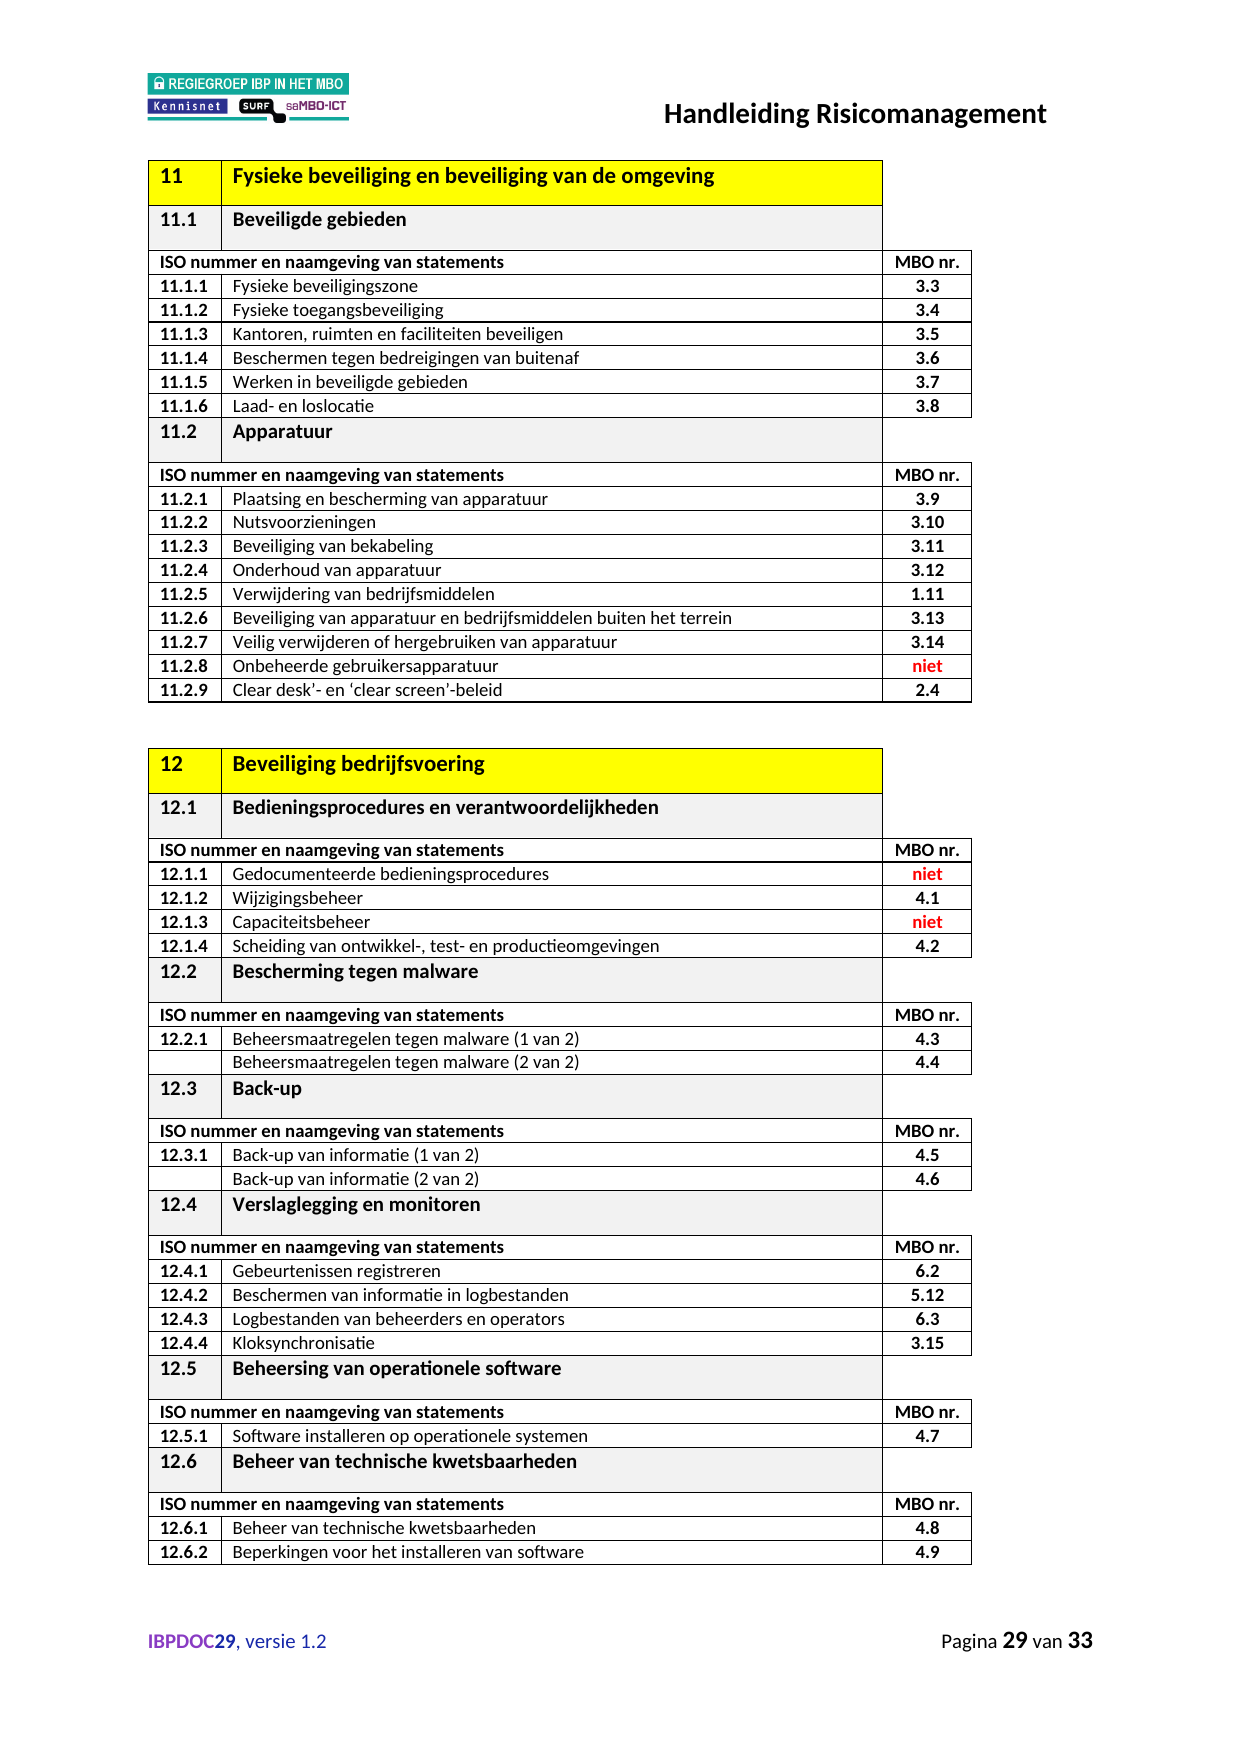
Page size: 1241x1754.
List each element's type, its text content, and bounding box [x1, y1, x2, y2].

table_cell 12.1.1 [149, 863, 221, 885]
table_cell 12.4 [149, 1191, 221, 1235]
table_cell 11.2.1 [149, 487, 221, 510]
table_cell 11.1.3 [149, 323, 221, 345]
table_cell 12.1.3 [149, 910, 221, 933]
table_cell Beperkingen voor het installeren van software [222, 1541, 882, 1563]
table_cell 3.15 [883, 1332, 971, 1354]
table_cell 11.2.3 [149, 535, 221, 558]
table_cell 11.1 [149, 206, 221, 249]
table_cell Beheer van technische kwetsbaarheden [222, 1517, 882, 1539]
table_cell 1.11 [883, 583, 971, 606]
table_cell 12.1 [149, 794, 221, 837]
table_cell 3.7 [883, 370, 971, 393]
table_cell 4.1 [883, 886, 971, 909]
table_cell Logbestanden van beheerders en operators [222, 1308, 882, 1331]
table_cell 12.1.4 [149, 934, 221, 957]
table_cell Beveiliging van bekabeling [222, 535, 882, 558]
table_cell 3.3 [883, 275, 971, 297]
table_cell ISO nummer en naamgeving van statements [149, 1493, 882, 1516]
table_cell Bescherming tegen malware [222, 958, 882, 1002]
table_cell 11.2.7 [149, 631, 221, 653]
table_cell 12.6.1 [149, 1517, 221, 1539]
table_cell 5.12 [883, 1284, 971, 1307]
table_cell 12.5 [149, 1356, 221, 1399]
table_cell Beveiligde gebieden [222, 206, 882, 249]
table_header Fysieke beveiliging en beveiliging van de omgeving [222, 161, 882, 205]
table_cell MBO nr. [883, 463, 971, 486]
table_cell 12.1.2 [149, 886, 221, 909]
table_cell MBO nr. [883, 1003, 971, 1026]
table_cell ISO nummer en naamgeving van statements [149, 251, 882, 273]
table_cell niet [883, 655, 971, 677]
table_cell Beschermen van informatie in logbestanden [222, 1284, 882, 1307]
table_cell 12.3.1 [149, 1143, 221, 1166]
table_cell 2.4 [883, 679, 971, 701]
table_cell 4.4 [883, 1051, 971, 1074]
table_cell ISO nummer en naamgeving van statements [149, 1003, 882, 1026]
table_cell ISO nummer en naamgeving van statements [149, 839, 882, 861]
table_header Beveiliging bedrijfsvoering [222, 749, 882, 793]
table_cell MBO nr. [883, 1119, 971, 1142]
table_cell 3.11 [883, 535, 971, 558]
table_cell Beveiliging van apparatuur en bedrijfsmiddelen buiten het terrein [222, 607, 882, 629]
table_cell MBO nr. [883, 839, 971, 861]
table_cell ISO nummer en naamgeving van statements [149, 1236, 882, 1259]
table_cell 4.3 [883, 1027, 971, 1050]
table_cell MBO nr. [883, 1236, 971, 1259]
table_cell 12.3 [149, 1075, 221, 1118]
table_cell 12.6.2 [149, 1541, 221, 1563]
table_cell 11.2.6 [149, 607, 221, 629]
table_cell Apparatuur [222, 418, 882, 462]
table_cell 3.13 [883, 607, 971, 629]
table_cell Capaciteitsbeheer [222, 910, 882, 933]
table_cell Beheersing van operationele software [222, 1356, 882, 1399]
table_header 12 [149, 749, 221, 793]
table_cell 11.2.2 [149, 511, 221, 534]
table_cell Gedocumenteerde bedieningsprocedures [222, 863, 882, 885]
table_cell Back-up [222, 1075, 882, 1118]
table_cell 11.2.8 [149, 655, 221, 677]
table_cell Fysieke toegangsbeveiliging [222, 299, 882, 321]
table_cell 12.2.1 [149, 1027, 221, 1050]
table_cell 12.4.1 [149, 1260, 221, 1283]
table_cell 11.1.5 [149, 370, 221, 393]
table_cell 11.1.1 [149, 275, 221, 297]
table_cell ISO nummer en naamgeving van statements [149, 1119, 882, 1142]
table_cell 3.5 [883, 323, 971, 345]
table_header 11 [149, 161, 221, 205]
table_cell 11.1.4 [149, 346, 221, 369]
table_cell 11.2.4 [149, 559, 221, 582]
table_cell Gebeurtenissen registreren [222, 1260, 882, 1283]
table_cell niet [883, 910, 971, 933]
table_cell 6.2 [883, 1260, 971, 1283]
table_cell 3.8 [883, 394, 971, 417]
table_cell Beheersmaatregelen tegen malware (1 van 2) [222, 1027, 882, 1050]
table_cell 4.5 [883, 1143, 971, 1166]
table_cell 12.5.1 [149, 1424, 221, 1447]
table_cell 12.2 [149, 958, 221, 1002]
table_cell 3.4 [883, 299, 971, 321]
table_cell MBO nr. [883, 251, 971, 273]
table_cell Software installeren op operationele systemen [222, 1424, 882, 1447]
table_cell 11.2 [149, 418, 221, 462]
table_cell MBO nr. [883, 1493, 971, 1516]
table_cell Plaatsing en bescherming van apparatuur [222, 487, 882, 510]
table_cell 11.2.9 [149, 679, 221, 701]
table_cell Laad- en loslocatie [222, 394, 882, 417]
table_cell Kantoren, ruimten en faciliteiten beveiligen [222, 323, 882, 345]
table_cell ISO nummer en naamgeving van statements [149, 1400, 882, 1423]
table_cell 11.2.5 [149, 583, 221, 606]
table_cell Werken in beveiligde gebieden [222, 370, 882, 393]
table_cell Verwijdering van bedrijfsmiddelen [222, 583, 882, 606]
table_cell 12.4.2 [149, 1284, 221, 1307]
table_cell Veilig verwijderen of hergebruiken van apparatuur [222, 631, 882, 653]
table_cell 12.4.3 [149, 1308, 221, 1331]
table_cell [149, 1167, 221, 1190]
table_cell 12.6 [149, 1448, 221, 1492]
table_cell Scheiding van ontwikkel-, test- en productieomgevingen [222, 934, 882, 957]
table_cell 4.7 [883, 1424, 971, 1447]
table_cell Back-up van informatie (2 van 2) [222, 1167, 882, 1190]
table_cell 4.8 [883, 1517, 971, 1539]
table_cell Beheersmaatregelen tegen malware (2 van 2) [222, 1051, 882, 1074]
table_cell Beschermen tegen bedreigingen van buitenaf [222, 346, 882, 369]
table_cell Verslaglegging en monitoren [222, 1191, 882, 1235]
table_cell Kloksynchronisatie [222, 1332, 882, 1354]
table_cell 3.6 [883, 346, 971, 369]
table_cell niet [883, 863, 971, 885]
table_cell 4.9 [883, 1541, 971, 1563]
table_cell [149, 1051, 221, 1074]
table_cell Beheer van technische kwetsbaarheden [222, 1448, 882, 1492]
table_cell 4.2 [883, 934, 971, 957]
table_cell 3.14 [883, 631, 971, 653]
table_cell Fysieke beveiligingszone [222, 275, 882, 297]
picture [147, 73, 349, 124]
table_cell MBO nr. [883, 1400, 971, 1423]
table_cell Back-up van informatie (1 van 2) [222, 1143, 882, 1166]
table_cell 3.9 [883, 487, 971, 510]
table_cell ISO nummer en naamgeving van statements [149, 463, 882, 486]
table_cell 6.3 [883, 1308, 971, 1331]
table_cell 3.10 [883, 511, 971, 534]
table_cell Wijzigingsbeheer [222, 886, 882, 909]
table_cell Onbeheerde gebruikersapparatuur [222, 655, 882, 677]
table_cell Onderhoud van apparatuur [222, 559, 882, 582]
table_cell 3.12 [883, 559, 971, 582]
table_cell Bedieningsprocedures en verantwoordelijkheden [222, 794, 882, 837]
table_cell Nutsvoorzieningen [222, 511, 882, 534]
table_cell 12.4.4 [149, 1332, 221, 1354]
table_cell 4.6 [883, 1167, 971, 1190]
table_cell Clear desk’- en ‘clear screen’-beleid [222, 679, 882, 701]
table_cell 11.1.6 [149, 394, 221, 417]
table_cell 11.1.2 [149, 299, 221, 321]
